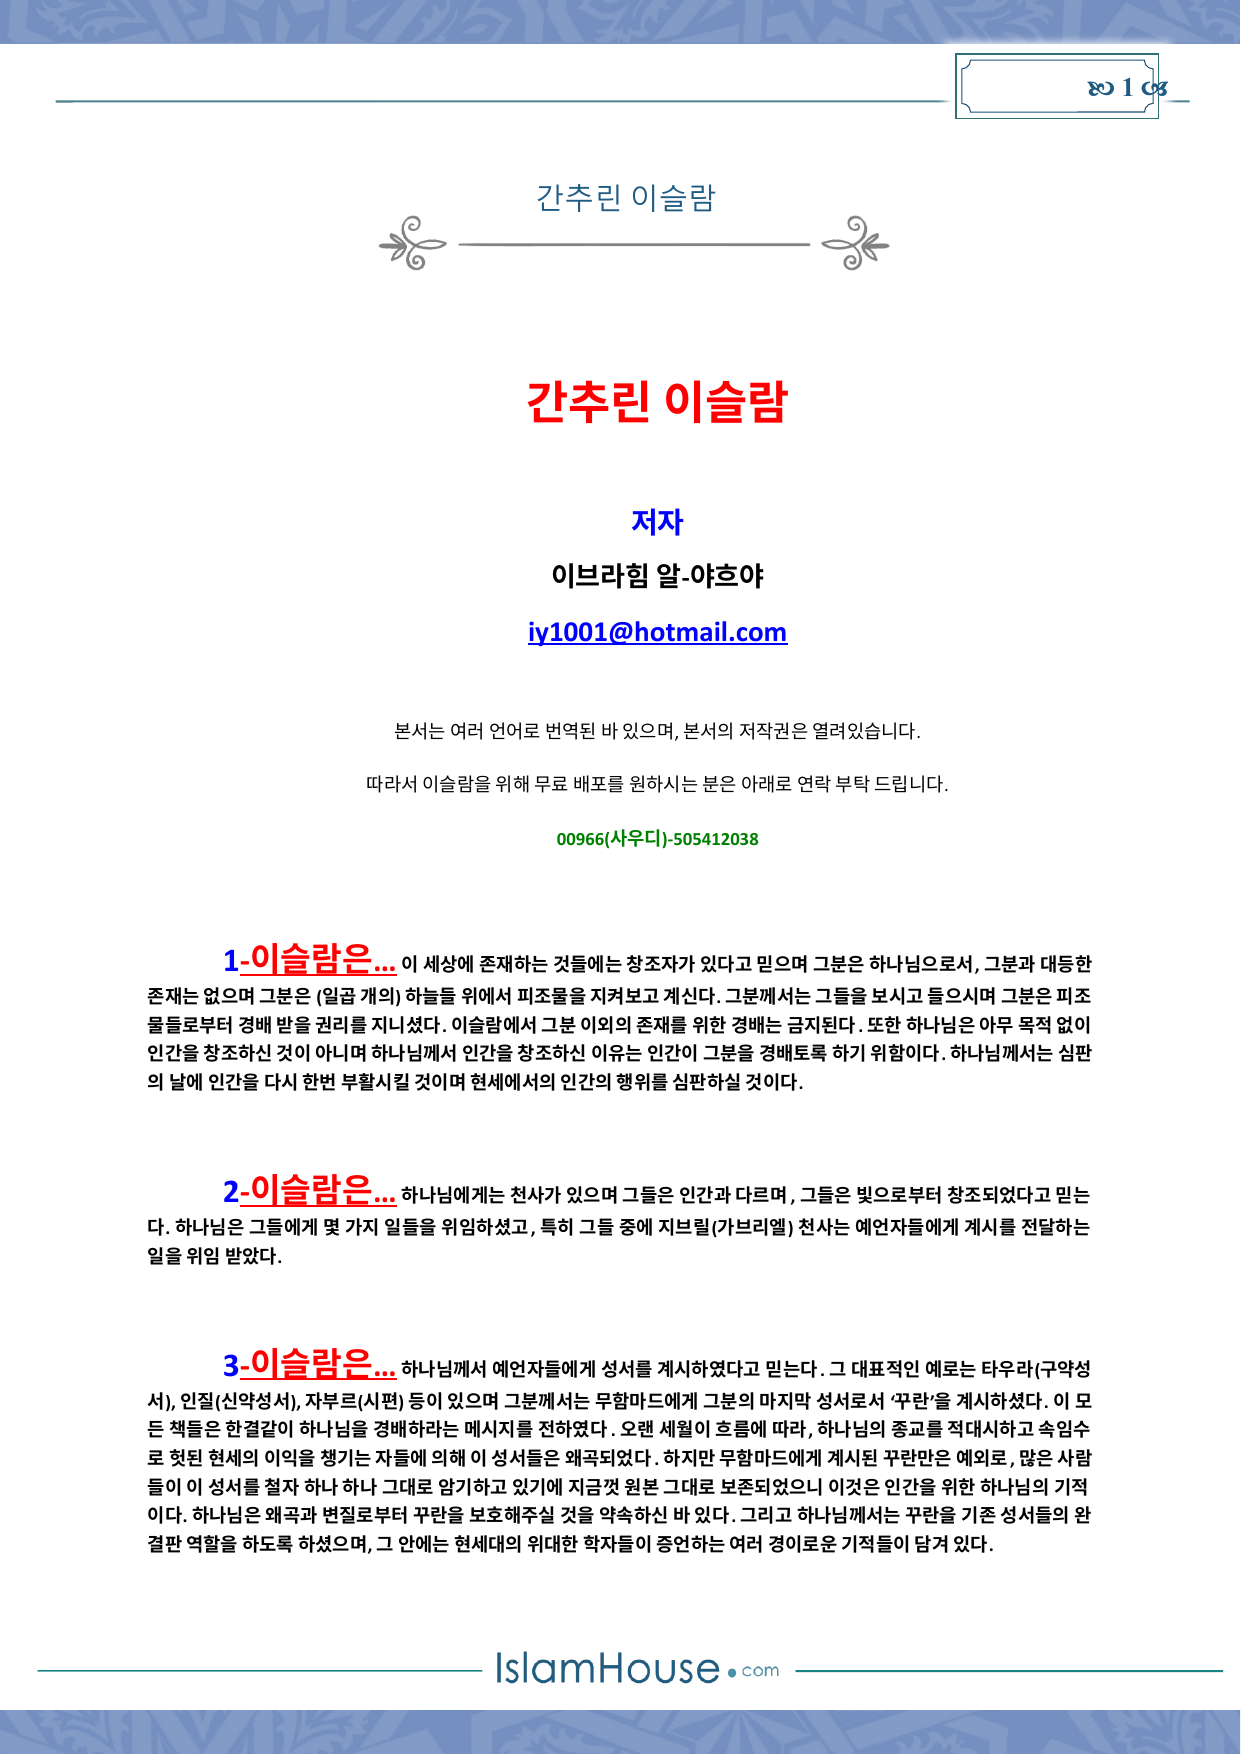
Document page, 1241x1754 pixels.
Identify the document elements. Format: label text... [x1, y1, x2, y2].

text 2-이슬람은… 하나님에게는 천사가 있으며 그들은 인간과 다르며, 그들은 빛으로부터 창조되었다고 믿는다. 하나님은 그들에게 몇 가지 일들을 위임하셨고, 특히 그들 중에 지브릴(가브리엘) 천사는 예언자들에게 계시를 전달하는 일을 위임 받았다. [148, 1170, 1092, 1268]
text 3-이슬람은… 하나님께서 예언자들에게 성서를 계시하였다고 믿는다. 그 대표적인 예로는 타우라(구약성서), 인질(신약성서), 자부르(시편) 등이 있으며 그분께서는 무함마드에게 그분의 마지막 성서로서 ‘꾸란’을 계시하셨다. 이 모든 책들은 한결같이 하나님을 경배하라는 메시지를 전하였다. 오랜 세월이 흐름에 따라, 하나님의 종교를 적대시하고 속임수로 헛된 현세의 이익을 챙기는 자들에 의해 이 성서들은 왜곡되었다. 하지만 무함마드에게 계시된 꾸란만은 예외로, 많은 사람들이 이 성서를 철자 하나 하나 그대로 암기하고 있기에 지금껏 원본 그대로 보존되었으니 이것은 인간을 위한 하나님의 기적이다. 하나님은 왜곡과 변질로부터 꾸란을 보호해주실 것을 약속하신 바 있다. 그리고 하나님께서는 꾸란을 기존 성서들의 완결판 역할을 하도록 하셨으며, 그 안에는 현세대의 위대한 학자들이 증언하는 여러 경이로운 기적들이 담겨 있다. [148, 1343, 1092, 1556]
text 본서는 여러 언어로 번역된 바 있으며, 본서의 저작권은 열려있습니다. [148, 720, 1092, 743]
text 1-이슬람은… 이 세상에 존재하는 것들에는 창조자가 있다고 믿으며 그분은 하나님으로서, 그분과 대등한 존재는 없으며 그분은 (일곱 개의) 하늘들 위에서 피조물을 지켜보고 계신다. 그분께서는 그들을 보시고 들으시며 그분은 피조물들로부터 경배 받을 권리를 지니셨다. 이슬람에서 그분 이외의 존재를 위한 경배는 금지된다. 또한 하나님은 아무 목적 없이 인간을 창조하신 것이 아니며 하나님께서 인간을 창조하신 이유는 인간이 그분을 경배토록 하기 위함이다. 하나님께서는 심판의 날에 인간을 다시 한번 부활시킬 것이며 현세에서의 인간의 행위를 심판하실 것이다. [148, 939, 1092, 1094]
text 간추린 이슬람 [148, 375, 1092, 431]
text 따라서 이슬람을 위해 무료 배포를 원하시는 분은 아래로 연락 부탁 드립니다. [148, 773, 1092, 796]
text iy1001@hotmail.com [148, 613, 1092, 648]
text 이브라힘 알-야흐야 [148, 560, 1092, 593]
text 00966(사우디)-505412038 [148, 827, 1092, 849]
text 간추린 이슬람 [148, 176, 1092, 215]
text 저자 [148, 505, 1092, 541]
picture [487, 1646, 1224, 1691]
picture [28, 1645, 483, 1691]
